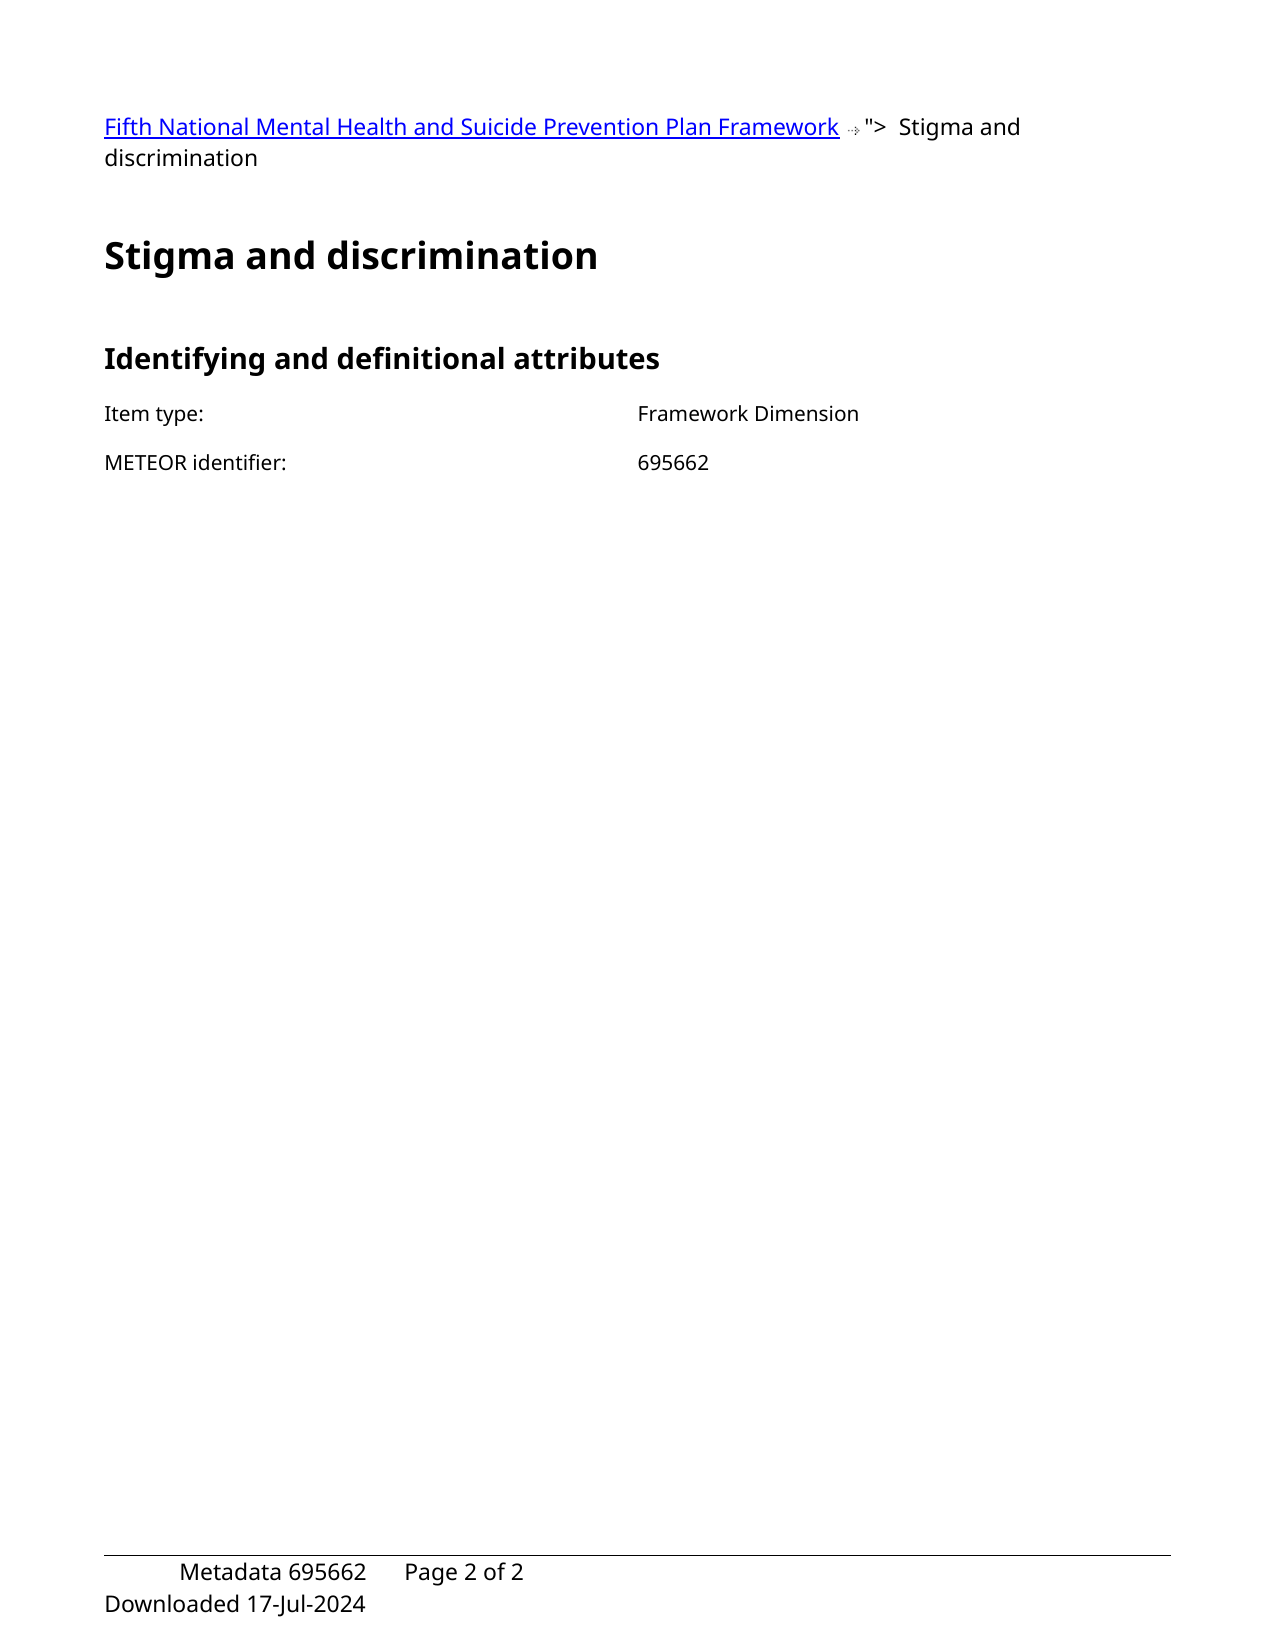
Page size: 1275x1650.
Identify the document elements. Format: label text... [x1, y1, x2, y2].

table_cell METEOR identifier: [93, 438, 626, 487]
table_header Identifying and definitional attributes [93, 293, 1159, 389]
table_cell 695662 [626, 438, 1159, 487]
text Fifth National Mental Health and Suicide Prevention Plan Framework "> Stigma and discrimination [104, 110, 1171, 204]
subtitle Stigma and discrimination [104, 229, 1171, 280]
table_cell Framework Dimension [626, 389, 1159, 438]
table_cell Item type: [93, 389, 626, 438]
